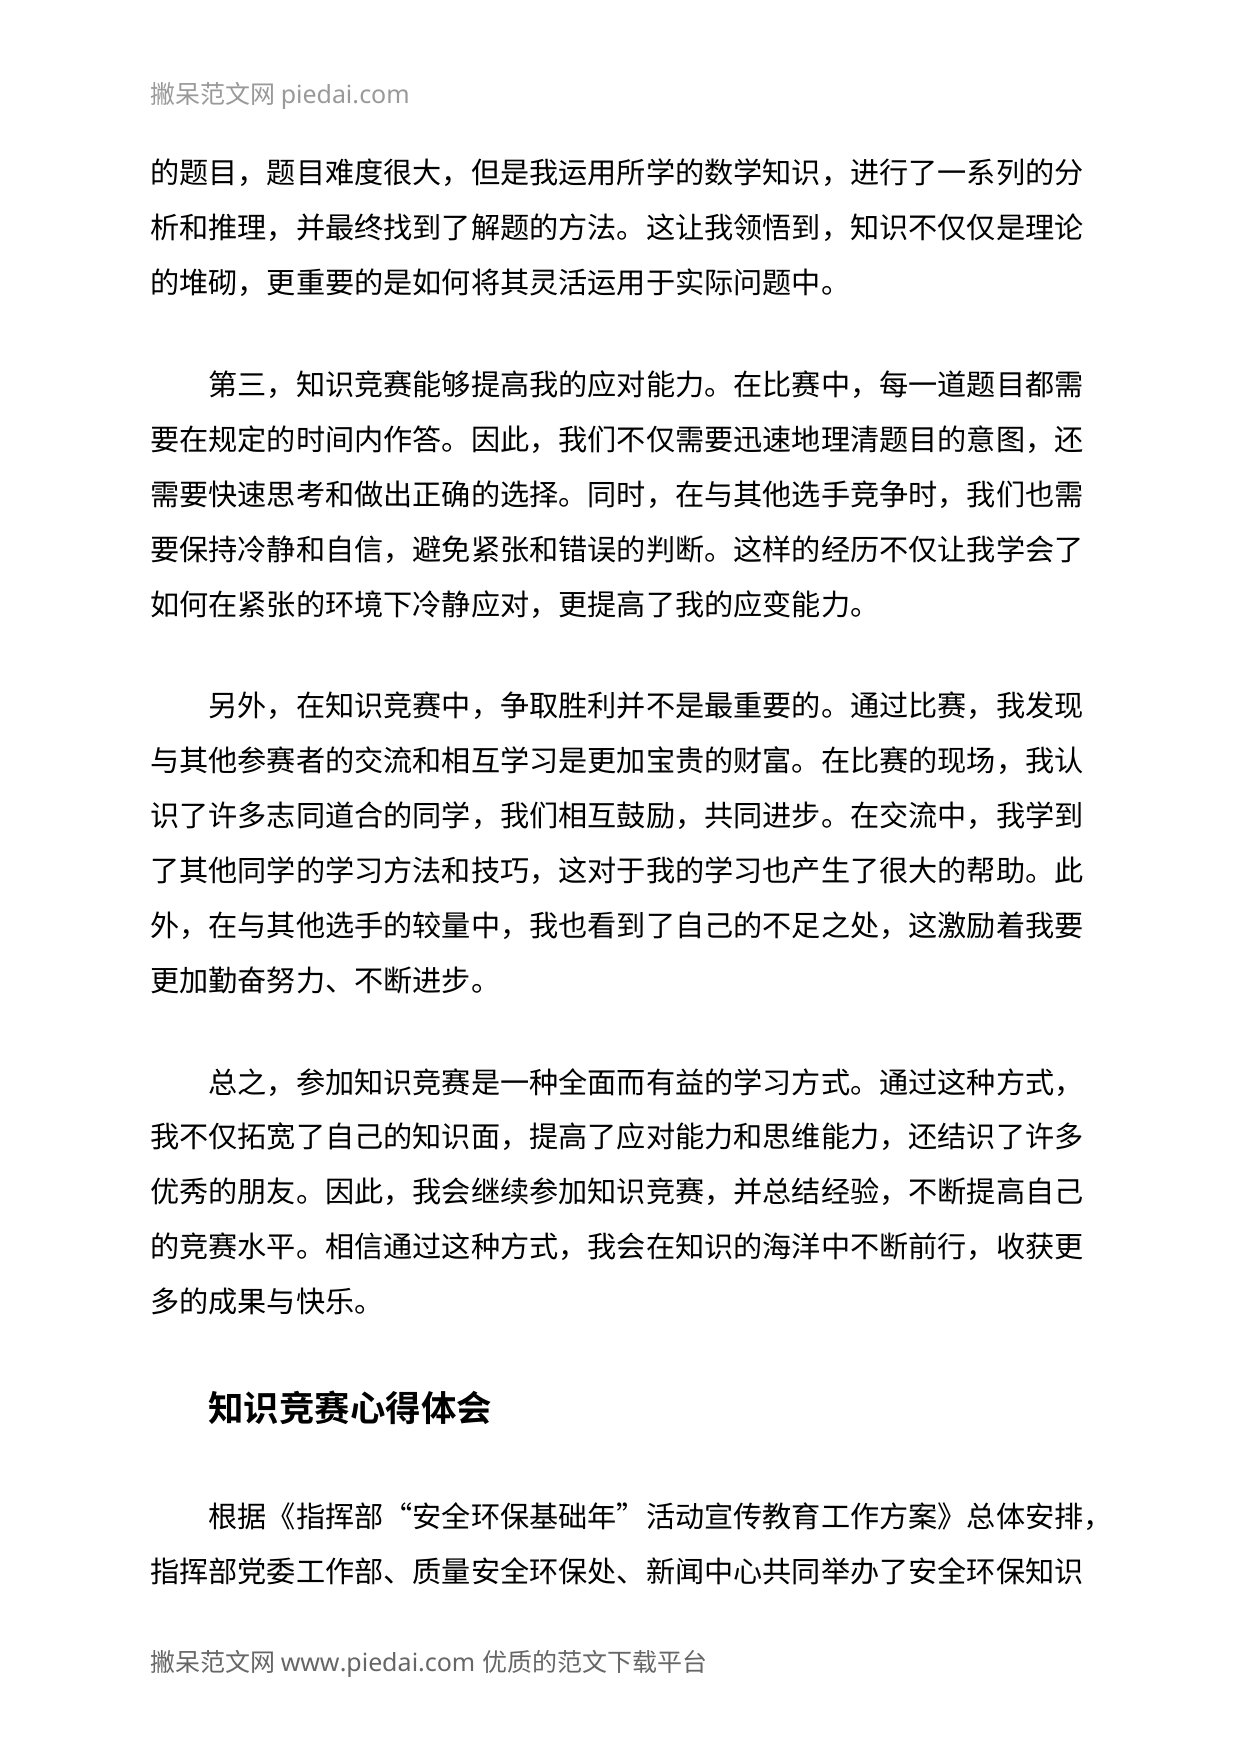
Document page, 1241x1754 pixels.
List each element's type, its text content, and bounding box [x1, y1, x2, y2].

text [150, 150, 1090, 302]
text 第三，知识竞赛能够提高我的应对能力。在比赛中，每一道题目都需要在规定的时间内作答。因此，我们不仅需要迅速地理清题目的意图，还需要快速思考和做出正确的选择。同时，在与其他选手竞争时，我们也需要保持冷静和自信，避免紧张和错误的判断。这样的经历不仅让我学会了如何在紧张的环境下冷静应对，更提高了我的应变能力。 [150, 362, 1090, 623]
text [150, 1494, 1090, 1591]
text 知识竞赛心得体会 [150, 1381, 1090, 1432]
text 总之，参加知识竞赛是一种全面而有益的学习方式。通过这种方式，我不仅拓宽了自己的知识面，提高了应对能力和思维能力，还结识了许多优秀的朋友。因此，我会继续参加知识竞赛，并总结经验，不断提高自己的竞赛水平。相信通过这种方式，我会在知识的海洋中不断前行，收获更多的成果与快乐。 [150, 1059, 1090, 1321]
text 另外，在知识竞赛中，争取胜利并不是最重要的。通过比赛，我发现与其他参赛者的交流和相互学习是更加宝贵的财富。在比赛的现场，我认识了许多志同道合的同学，我们相互鼓励，共同进步。在交流中，我学到了其他同学的学习方法和技巧，这对于我的学习也产生了很大的帮助。此外，在与其他选手的较量中，我也看到了自己的不足之处，这激励着我要更加勤奋努力、不断进步。 [150, 683, 1090, 1000]
